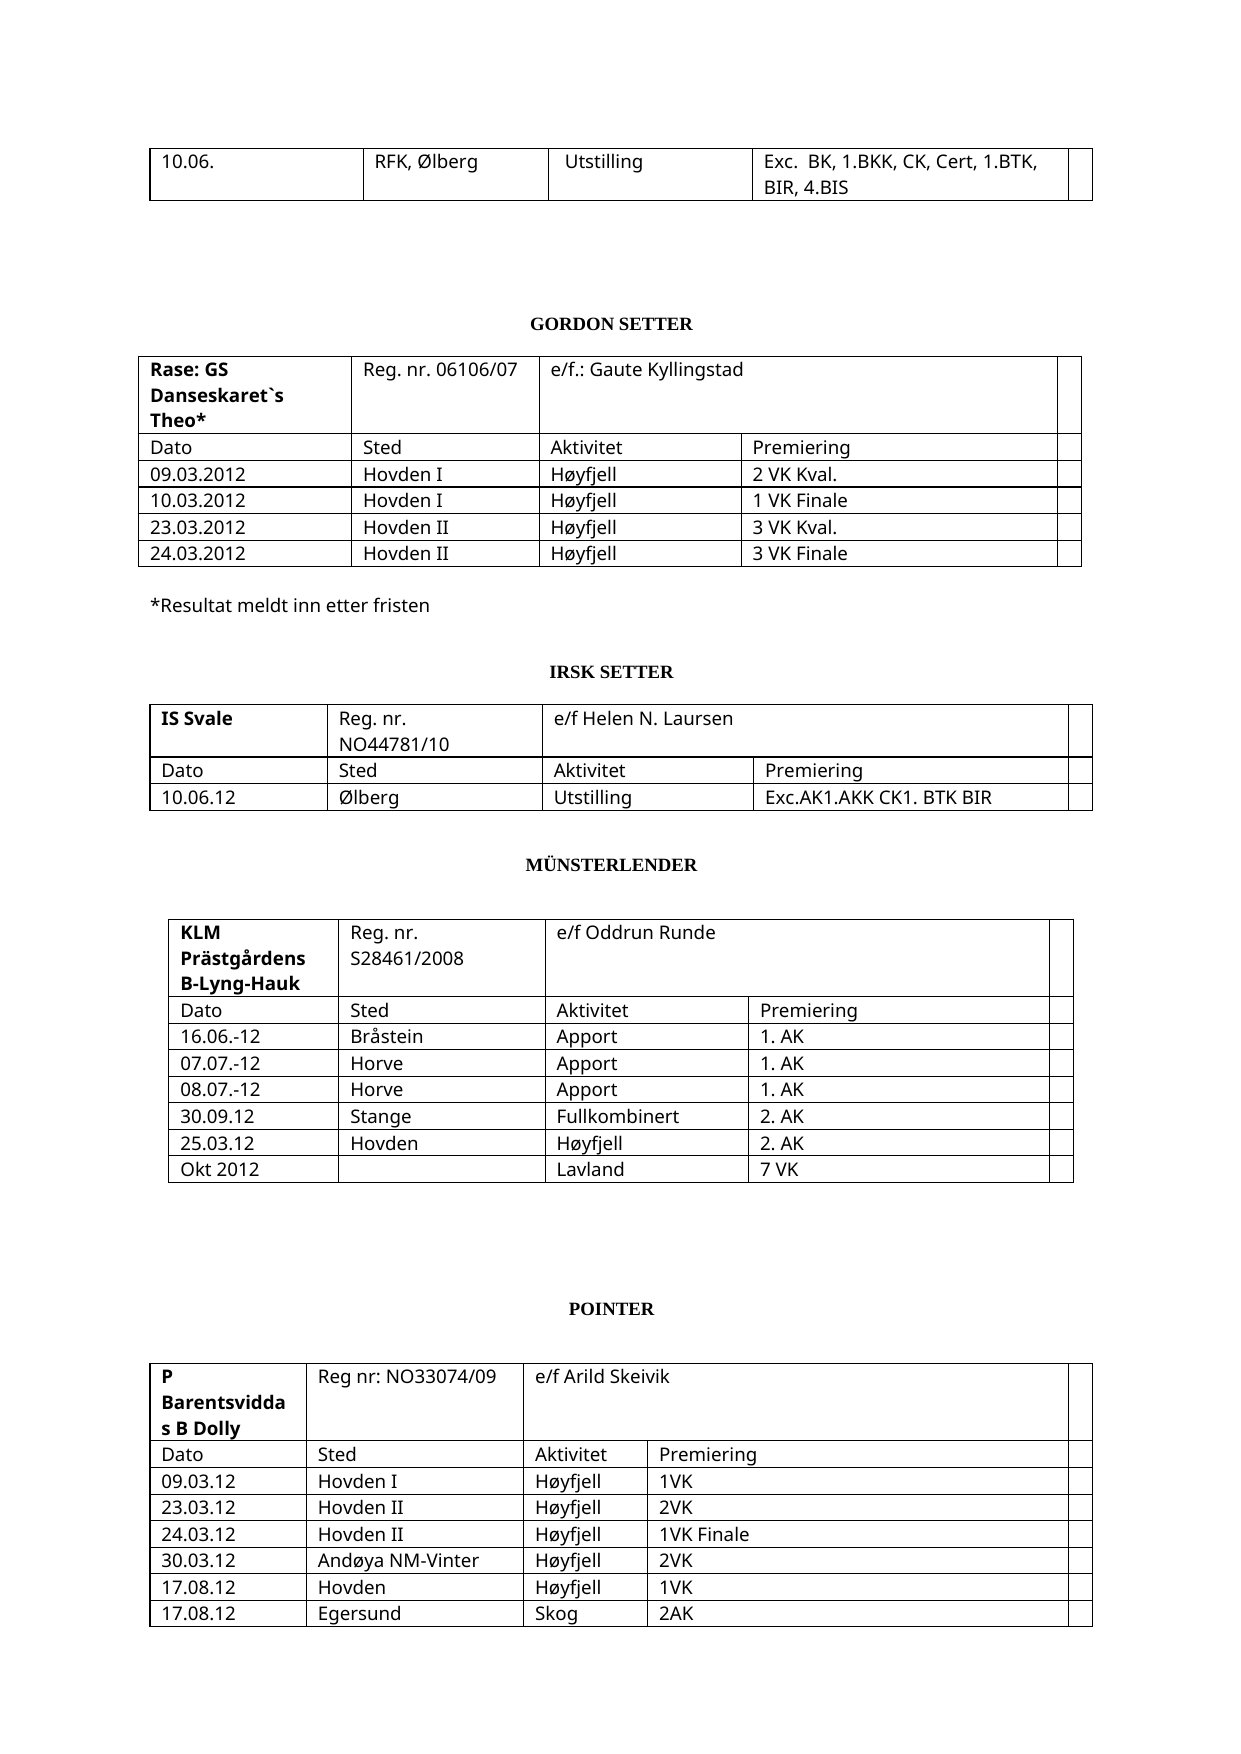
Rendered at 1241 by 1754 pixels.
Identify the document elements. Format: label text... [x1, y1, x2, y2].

text GORDON SETTER [56, 312, 1093, 334]
table_cell 7 VK [749, 1156, 1049, 1182]
table_cell 1VK [648, 1574, 1068, 1600]
table_cell [1050, 1050, 1073, 1076]
table_cell Høyfjell [524, 1495, 647, 1520]
table_header e/f Oddrun Runde [546, 920, 1049, 996]
table_cell 10.06. [151, 149, 363, 200]
table_header P Barentsviddas B Dolly [151, 1364, 306, 1440]
table_cell Utstilling [543, 784, 753, 809]
table_cell Fullkombinert [546, 1103, 748, 1129]
table_cell 25.03.12 [169, 1130, 338, 1155]
table_cell Aktivitet [546, 997, 748, 1023]
table_cell Ølberg [328, 784, 542, 809]
table_cell 23.03.2012 [139, 514, 351, 539]
table_header Reg. nr. NO44781/10 [328, 705, 542, 756]
table_cell [1050, 1130, 1073, 1155]
table_cell Dato [169, 997, 338, 1023]
table_cell Dato [151, 758, 327, 783]
table_header [1069, 1364, 1092, 1440]
table_cell 1. AK [749, 1024, 1049, 1049]
table_cell [1058, 514, 1081, 539]
table_header KLM Prästgårdens B-Lyng-Hauk [169, 920, 338, 996]
table_cell Premiering [648, 1441, 1068, 1467]
table_cell Sted [328, 758, 542, 783]
table_header Reg. nr. S28461/2008 [339, 920, 545, 996]
table_cell 07.07.-12 [169, 1050, 338, 1076]
table_cell [1069, 1441, 1092, 1467]
table_cell Aktivitet [540, 434, 741, 460]
text *Resultat meldt inn etter fristen [150, 593, 1093, 618]
table_cell 2. AK [749, 1103, 1049, 1129]
table_cell 2AK [648, 1601, 1068, 1626]
table_cell 10.03.2012 [139, 488, 351, 513]
table_cell Bråstein [339, 1024, 545, 1049]
table_cell Premiering [749, 997, 1049, 1023]
table_cell Høyfjell [546, 1130, 748, 1155]
table_cell 08.07.-12 [169, 1077, 338, 1102]
table_cell [1050, 1077, 1073, 1102]
table_cell [1050, 1024, 1073, 1049]
table_cell RFK, Ølberg [364, 149, 548, 200]
table_cell Horve [339, 1077, 545, 1102]
table_cell [1069, 1521, 1092, 1547]
table_cell Premiering [742, 434, 1057, 460]
table_cell [1050, 1103, 1073, 1129]
table_cell 17.08.12 [151, 1574, 306, 1600]
table_cell Hovden II [307, 1521, 523, 1547]
table_cell [1069, 784, 1092, 809]
table_cell Sted [339, 997, 545, 1023]
table_cell Utstilling [549, 149, 752, 200]
table_cell 3 VK Kval. [742, 514, 1057, 539]
table_cell [1050, 997, 1073, 1023]
table_header e/f.: Gaute Kyllingstad [540, 357, 1057, 433]
text IRSK SETTER [56, 661, 1093, 683]
table_header [1058, 357, 1081, 433]
table_cell [1069, 758, 1092, 783]
table_cell Exc.AK1.AKK CK1. BTK BIR [754, 784, 1068, 809]
table_cell Hovden II [352, 514, 539, 539]
table_cell Horve [339, 1050, 545, 1076]
table_cell 1 VK Finale [742, 488, 1057, 513]
table_cell [1069, 149, 1092, 200]
table_cell Okt 2012 [169, 1156, 338, 1182]
table_cell Høyfjell [540, 514, 741, 539]
table_cell Hovden [339, 1130, 545, 1155]
table_cell Dato [151, 1441, 306, 1467]
table_cell Skog [524, 1601, 647, 1626]
table_cell Høyfjell [524, 1468, 647, 1493]
table_cell Høyfjell [540, 488, 741, 513]
table_cell 24.03.12 [151, 1521, 306, 1547]
table_cell [1069, 1468, 1092, 1493]
table_cell Høyfjell [540, 541, 741, 566]
table_cell 2VK [648, 1548, 1068, 1573]
table_cell [1050, 1156, 1073, 1182]
table_cell Hovden [307, 1574, 523, 1600]
table_cell 2VK [648, 1495, 1068, 1520]
table_cell 2. AK [749, 1130, 1049, 1155]
table_cell Hovden II [307, 1495, 523, 1520]
table_cell 1VK [648, 1468, 1068, 1493]
table_cell Premiering [754, 758, 1068, 783]
table_cell Andøya NM-Vinter [307, 1548, 523, 1573]
table_cell [1058, 434, 1081, 460]
table_cell [1058, 461, 1081, 486]
table_cell Hovden I [352, 488, 539, 513]
table_cell Apport [546, 1077, 748, 1102]
table_cell [1069, 1574, 1092, 1600]
table_header Reg. nr. 06106/07 [352, 357, 539, 433]
table_cell 09.03.12 [151, 1468, 306, 1493]
table_cell Aktivitet [524, 1441, 647, 1467]
table_cell 2 VK Kval. [742, 461, 1057, 486]
table_cell Aktivitet [543, 758, 753, 783]
table_cell 24.03.2012 [139, 541, 351, 566]
table_cell 23.03.12 [151, 1495, 306, 1520]
table_cell 30.03.12 [151, 1548, 306, 1573]
table_header [1069, 705, 1092, 756]
table_cell [1069, 1495, 1092, 1520]
table_cell 10.06.12 [151, 784, 327, 809]
table_cell Sted [307, 1441, 523, 1467]
table_header [1050, 920, 1073, 996]
table_cell Egersund [307, 1601, 523, 1626]
table_cell Lavland [546, 1156, 748, 1182]
text MÜNSTERLENDER [56, 854, 1093, 875]
table_cell Høyfjell [540, 461, 741, 486]
table_cell Høyfjell [524, 1574, 647, 1600]
table_cell 1VK Finale [648, 1521, 1068, 1547]
table_cell 1. AK [749, 1050, 1049, 1076]
table_cell Stange [339, 1103, 545, 1129]
table_cell 17.08.12 [151, 1601, 306, 1626]
table_cell Apport [546, 1024, 748, 1049]
table_cell Hovden I [307, 1468, 523, 1493]
table_cell 09.03.2012 [139, 461, 351, 486]
table_cell Høyfjell [524, 1548, 647, 1573]
table_cell Apport [546, 1050, 748, 1076]
table_cell Hovden II [352, 541, 539, 566]
table_cell Høyfjell [524, 1521, 647, 1547]
table_cell Dato [139, 434, 351, 460]
table_cell Sted [352, 434, 539, 460]
table_cell [1069, 1548, 1092, 1573]
table_header e/f Arild Skeivik [524, 1364, 1068, 1440]
table_cell 30.09.12 [169, 1103, 338, 1129]
table_header e/f Helen N. Laursen [543, 705, 1068, 756]
table_cell [1058, 488, 1081, 513]
table_cell Exc. BK, 1.BKK, CK, Cert, 1.BTK, BIR, 4.BIS [753, 149, 1068, 200]
table_cell Hovden I [352, 461, 539, 486]
table_cell 1. AK [749, 1077, 1049, 1102]
table_cell [339, 1156, 545, 1182]
table_cell 3 VK Finale [742, 541, 1057, 566]
table_cell 16.06.-12 [169, 1024, 338, 1049]
table_cell [1069, 1601, 1092, 1626]
table_cell [1058, 541, 1081, 566]
text POINTER [56, 1298, 1093, 1319]
table_header Reg nr: NO33074/09 [307, 1364, 523, 1440]
table_header IS Svale [151, 705, 327, 756]
table_header Rase: GS Danseskaret`s Theo* [139, 357, 351, 433]
